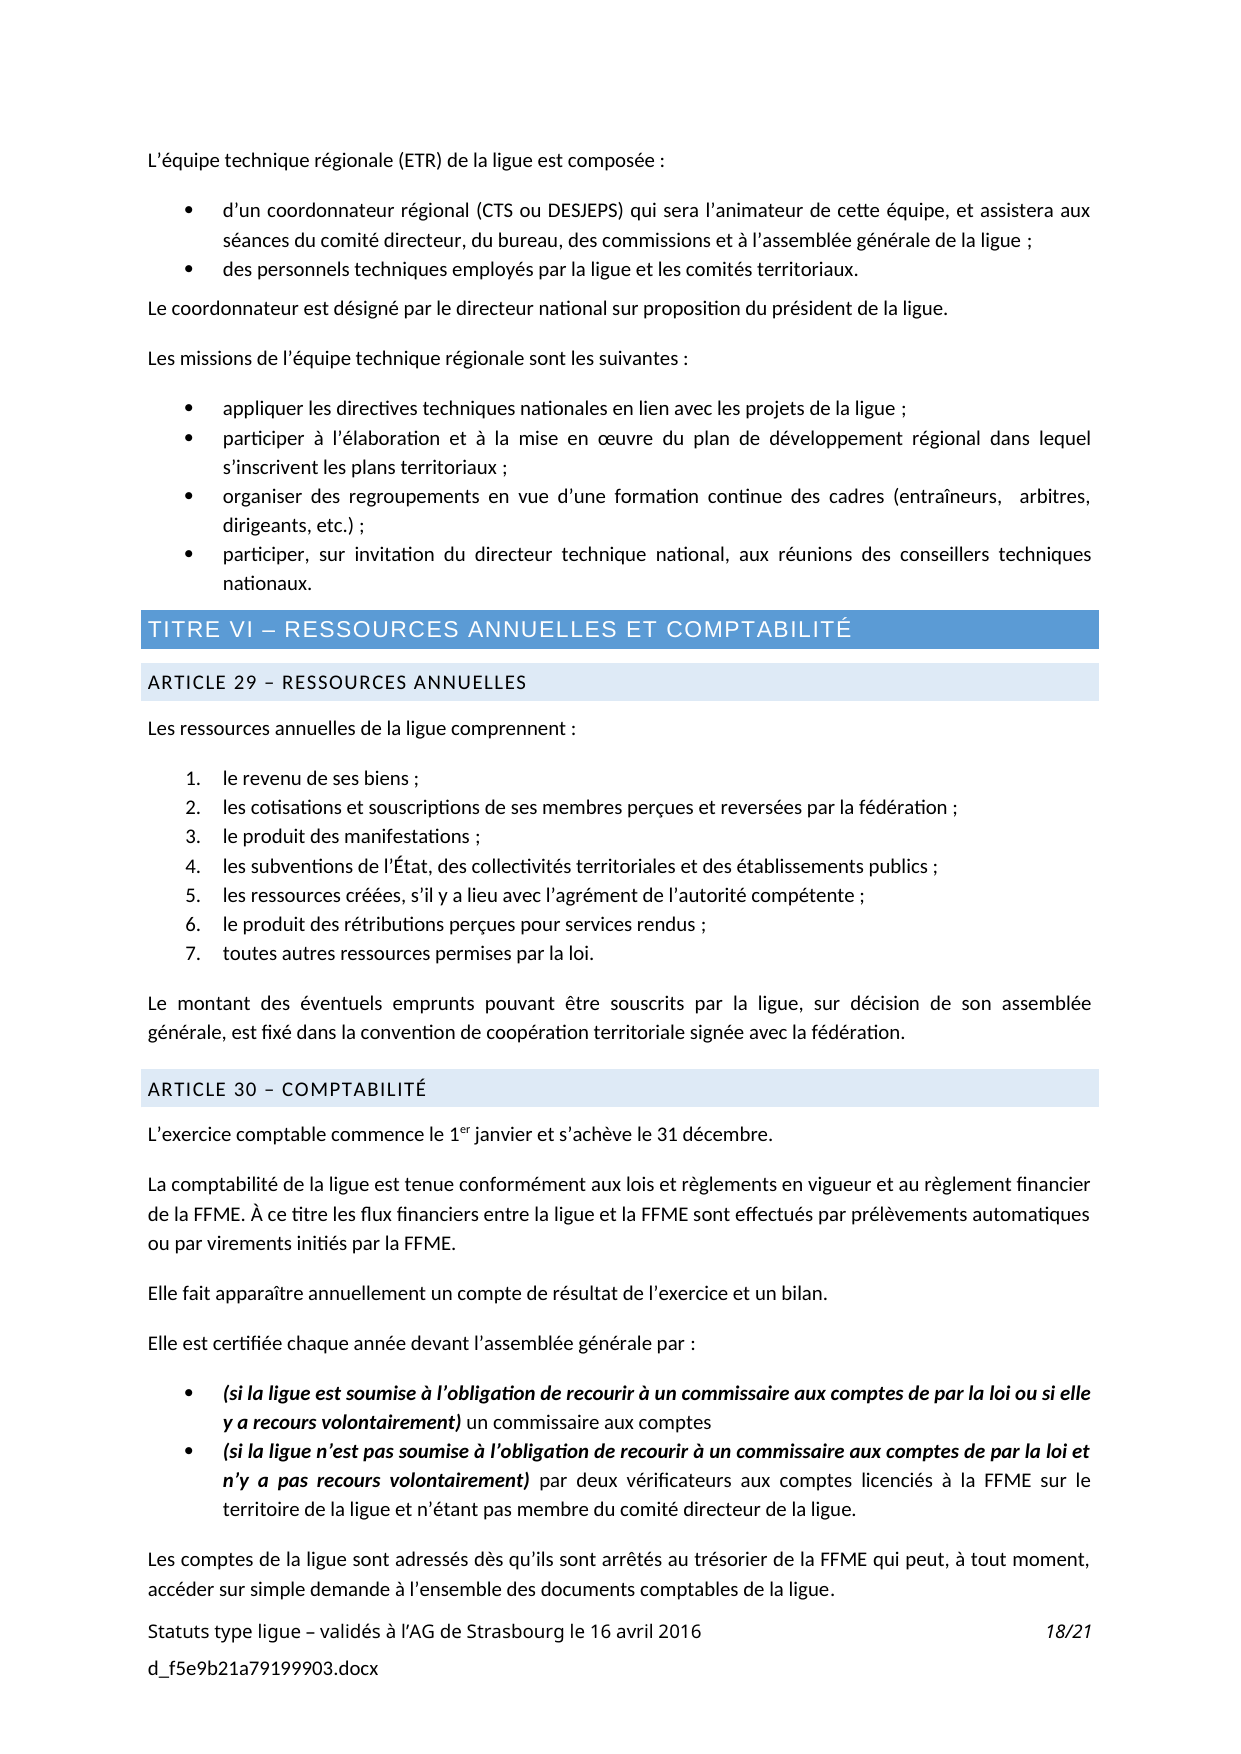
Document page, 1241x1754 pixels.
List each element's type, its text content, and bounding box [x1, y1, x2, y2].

text La comptabilité de la ligue est tenue conformément aux lois et règlements en vigueur et au règlement financier de la FFME. À ce titre les flux financiers entre la ligue et la FFME sont effectués par prélèvements automatiques ou par virements initiés par la FFME. [148, 1172, 1093, 1255]
list appliquer les directives techniques nationales en lien avec les projets de la ligue ; [185, 396, 1093, 421]
text Le montant des éventuels emprunts pouvant être souscrits par la ligue, sur décision de son assemblée générale, est fixé dans la convention de coopération territoriale signée avec la fédération. [148, 990, 1093, 1045]
subtitle Article 29 – Ressources annuelles [148, 670, 1093, 695]
text L’équipe technique régionale (ETR) de la ligue est composée : [148, 148, 1093, 173]
list toutes autres ressources permises par la loi. [185, 940, 1093, 966]
list les cotisations et souscriptions de ses membres perçues et reversées par la fédération ; [185, 794, 1093, 820]
text Elle fait apparaître annuellement un compte de résultat de l’exercice et un bilan. [148, 1280, 1093, 1305]
text Les ressources annuelles de la ligue comprennent : [148, 715, 1093, 741]
list des personnels techniques employés par la ligue et les comités territoriaux. [185, 256, 1093, 281]
list le produit des manifestations ; [185, 824, 1093, 849]
subtitle TITRE VI – RESSOURCES ANNUELLES et comptabilité [148, 616, 1093, 643]
list (si la ligue est soumise à l’obligation de recourir à un commissaire aux comptes de par la loi ou si elle y a recours volontairement) un commissaire aux comptes [185, 1380, 1093, 1434]
text Les comptes de la ligue sont adressés dès qu’ils sont arrêtés au trésorier de la FFME qui peut, à tout moment, accéder sur simple demande à l’ensemble des documents comptables de la ligue. [148, 1547, 1093, 1601]
list d’un coordonnateur régional (CTS ou DESJEPS) qui sera l’animateur de cette équipe, et assistera aux séances du comité directeur, du bureau, des commissions et à l’assemblée générale de la ligue ; [185, 198, 1093, 252]
text Les missions de l’équipe technique régionale sont les suivantes : [148, 346, 1093, 371]
text L’exercice comptable commence le 1er janvier et s’achève le 31 décembre. [148, 1122, 1093, 1147]
text Elle est certifiée chaque année devant l’assemblée générale par : [148, 1330, 1093, 1355]
list participer, sur invitation du directeur technique national, aux réunions des conseillers techniques nationaux. [185, 541, 1093, 596]
list les ressources créées, s’il y a lieu avec l’agrément de l’autorité compétente ; [185, 882, 1093, 907]
list les subventions de l’État, des collectivités territoriales et des établissements publics ; [185, 853, 1093, 878]
list organiser des regroupements en vue d’une formation continue des cadres (entraîneurs, arbitres, dirigeants, etc.) ; [185, 483, 1093, 538]
subtitle Article 30 – Comptabilité [148, 1076, 1093, 1101]
list (si la ligue n’est pas soumise à l’obligation de recourir à un commissaire aux comptes de par la loi et n’y a pas recours volontairement) par deux vérificateurs aux comptes licenciés à la FFME sur le territoire de la ligue et n’étant pas membre du comité directeur de la ligue. [185, 1438, 1093, 1522]
list le revenu de ses biens ; [185, 765, 1093, 791]
list participer à l’élaboration et à la mise en œuvre du plan de développement régional dans lequel s’inscrivent les plans territoriaux ; [185, 425, 1093, 479]
list le produit des rétributions perçues pour services rendus ; [185, 911, 1093, 937]
text Le coordonnateur est désigné par le directeur national sur proposition du président de la ligue. [148, 296, 1093, 321]
